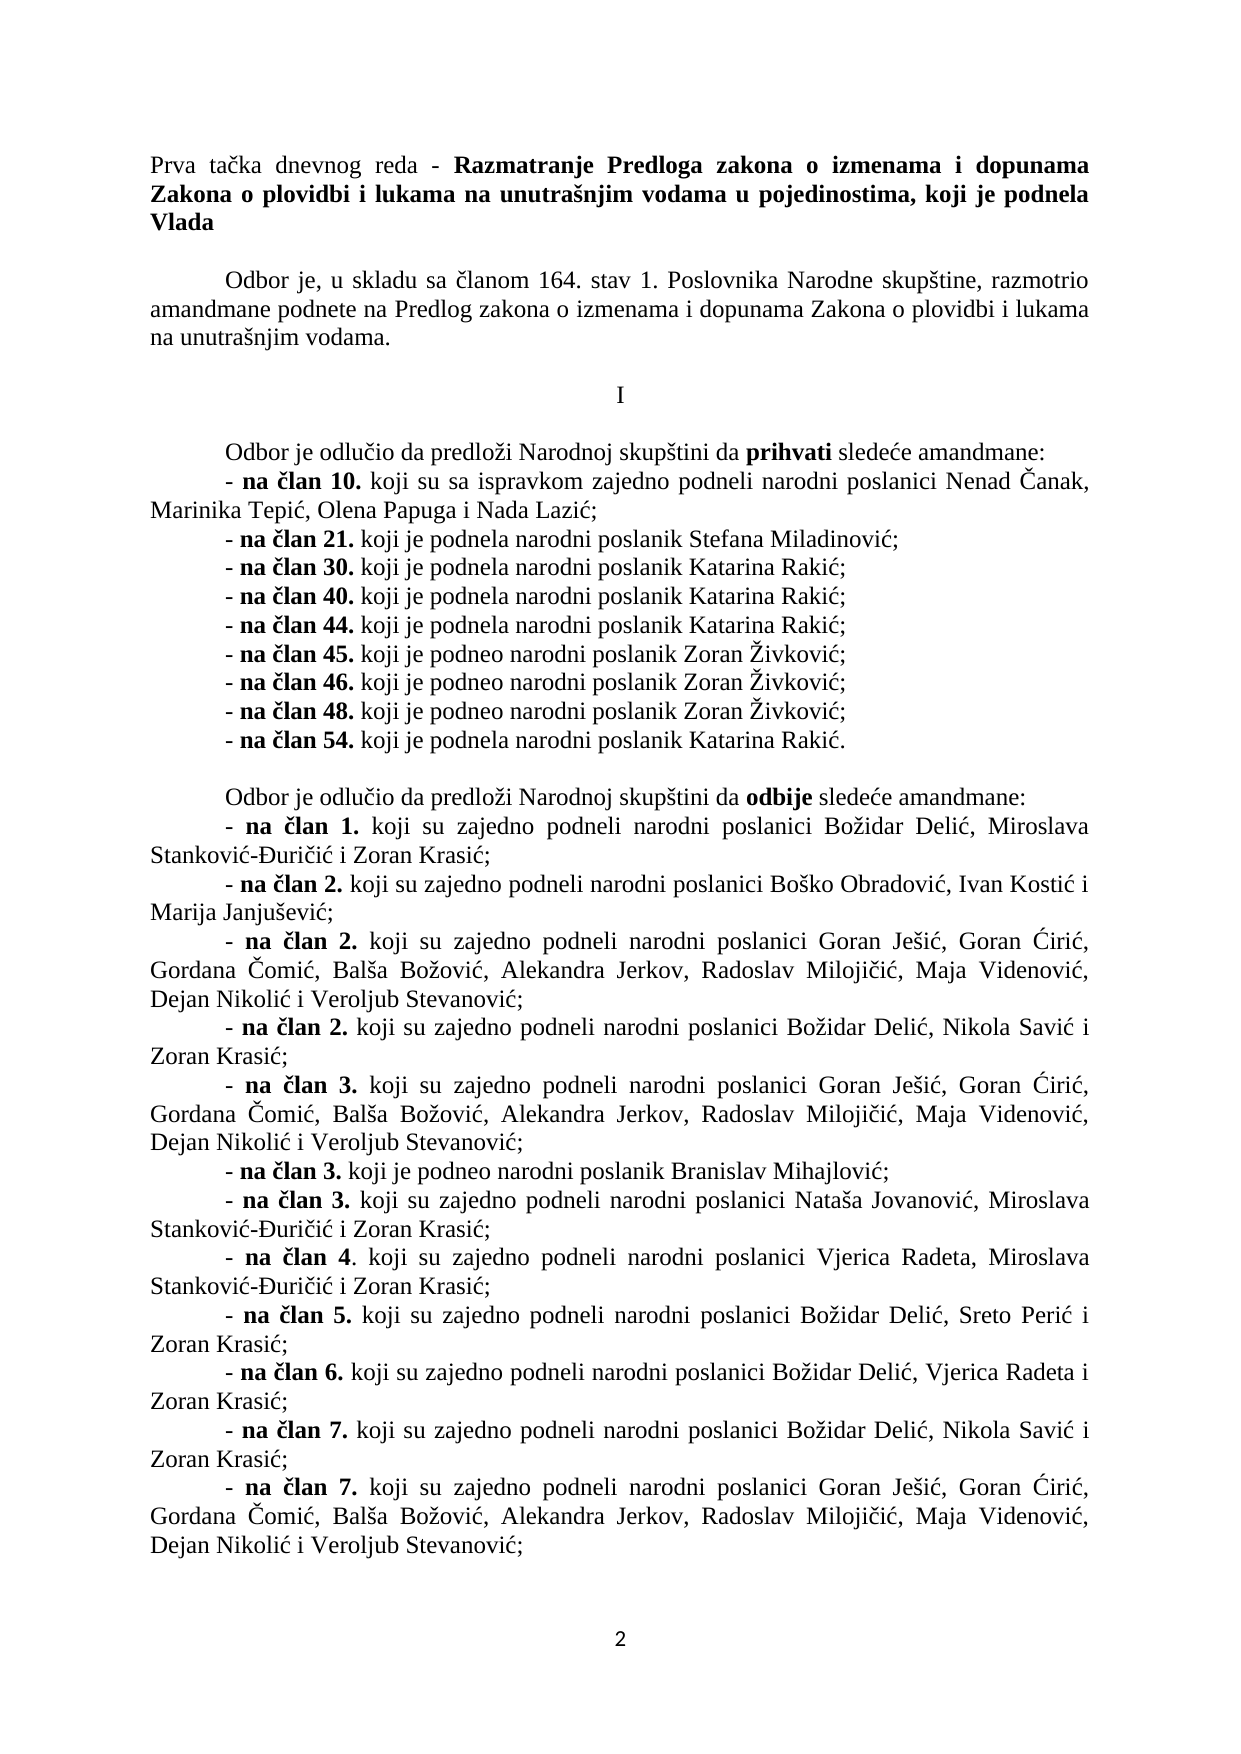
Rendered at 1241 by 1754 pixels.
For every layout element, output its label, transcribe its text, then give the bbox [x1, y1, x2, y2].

text - na član 44. koji je podnela narodni poslanik Katarina Rakić; [150, 610, 1090, 639]
text - na član 2. koji su zajedno podneli narodni poslanici Goran Ješić, Goran Ćirić, Gordana Čomić, Balša Božović, Alekandra Jerkov, Radoslav Milojičić, Maja Videnović, Dejan Nikolić i Veroljub Stevanović; [150, 926, 1090, 1012]
text - na član 7. koji su zajedno podneli narodni poslanici Goran Ješić, Goran Ćirić, Gordana Čomić, Balša Božović, Alekandra Jerkov, Radoslav Milojičić, Maja Videnović, Dejan Nikolić i Veroljub Stevanović; [150, 1472, 1090, 1559]
text - na član 2. koji su zajedno podneli narodni poslanici Božidar Delić, Nikola Savić i Zoran Krasić; [150, 1012, 1090, 1070]
text - na član 30. koji je podnela narodni poslanik Katarina Rakić; [150, 552, 1090, 581]
text - na član 3. koji su zajedno podneli narodni poslanici Goran Ješić, Goran Ćirić, Gordana Čomić, Balša Božović, Alekandra Jerkov, Radoslav Milojičić, Maja Videnović, Dejan Nikolić i Veroljub Stevanović; [150, 1070, 1090, 1156]
text - na član 3. koji su zajedno podneli narodni poslanici Nataša Jovanović, Miroslava Stanković-Đuričić i Zoran Krasić; [150, 1185, 1090, 1242]
text Prva tačka dnevnog reda - Razmatranje Predloga zakona o izmenama i dopunama Zakona o plovidbi i lukama na unutrašnjim vodama u pojedinostima, koji je podnela Vlada [150, 150, 1090, 236]
text - na član 7. koji su zajedno podneli narodni poslanici Božidar Delić, Nikola Savić i Zoran Krasić; [150, 1415, 1090, 1472]
text I [150, 380, 1090, 409]
text - na član 6. koji su zajedno podneli narodni poslanici Božidar Delić, Vjerica Radeta i Zoran Krasić; [150, 1357, 1090, 1415]
list Odbor je odlučio da predloži Narodnoj skupštini da odbije sledeće amandmane: [150, 782, 1090, 811]
text - na član 21. koji je podnela narodni poslanik Stefana Miladinović; [150, 524, 1090, 552]
text - na član 5. koji su zajedno podneli narodni poslanici Božidar Delić, Sreto Perić i Zoran Krasić; [150, 1300, 1090, 1357]
text - na član 54. koji je podnela narodni poslanik Katarina Rakić. [150, 725, 1090, 754]
text - na član 2. koji su zajedno podneli narodni poslanici Boško Obradović, Ivan Kostić i Marija Janjušević; [150, 869, 1090, 926]
text - na član 46. koji je podneo narodni poslanik Zoran Živković; [150, 667, 1090, 696]
text - na član 40. koji je podnela narodni poslanik Katarina Rakić; [150, 581, 1090, 610]
text - na član 1. koji su zajedno podneli narodni poslanici Božidar Delić, Miroslava Stanković-Đuričić i Zoran Krasić; [150, 811, 1090, 869]
text Odbor je odlučio da predloži Narodnoj skupštini da prihvati sledeće amandmane: [150, 437, 1090, 466]
text - na član 48. koji je podneo narodni poslanik Zoran Živković; [150, 696, 1090, 725]
text - na član 10. koji su sa ispravkom zajedno podneli narodni poslanici Nenad Čanak, Marinika Tepić, Olena Papuga i Nada Lazić; [150, 466, 1090, 524]
text - na član 4. koji su zajedno podneli narodni poslanici Vjerica Radeta, Miroslava Stanković-Đuričić i Zoran Krasić; [150, 1242, 1090, 1300]
text - na član 45. koji je podneo narodni poslanik Zoran Živković; [150, 639, 1090, 667]
text Odbor je, u skladu sa članom 164. stav 1. Poslovnika Narodne skupštine, razmotrio amandmane podnete na Predlog zakona o izmenama i dopunama Zakona o plovidbi i lukama na unutrašnjim vodama. [150, 265, 1090, 351]
text - na član 3. koji je podneo narodni poslanik Branislav Mihajlović; [150, 1156, 1090, 1185]
